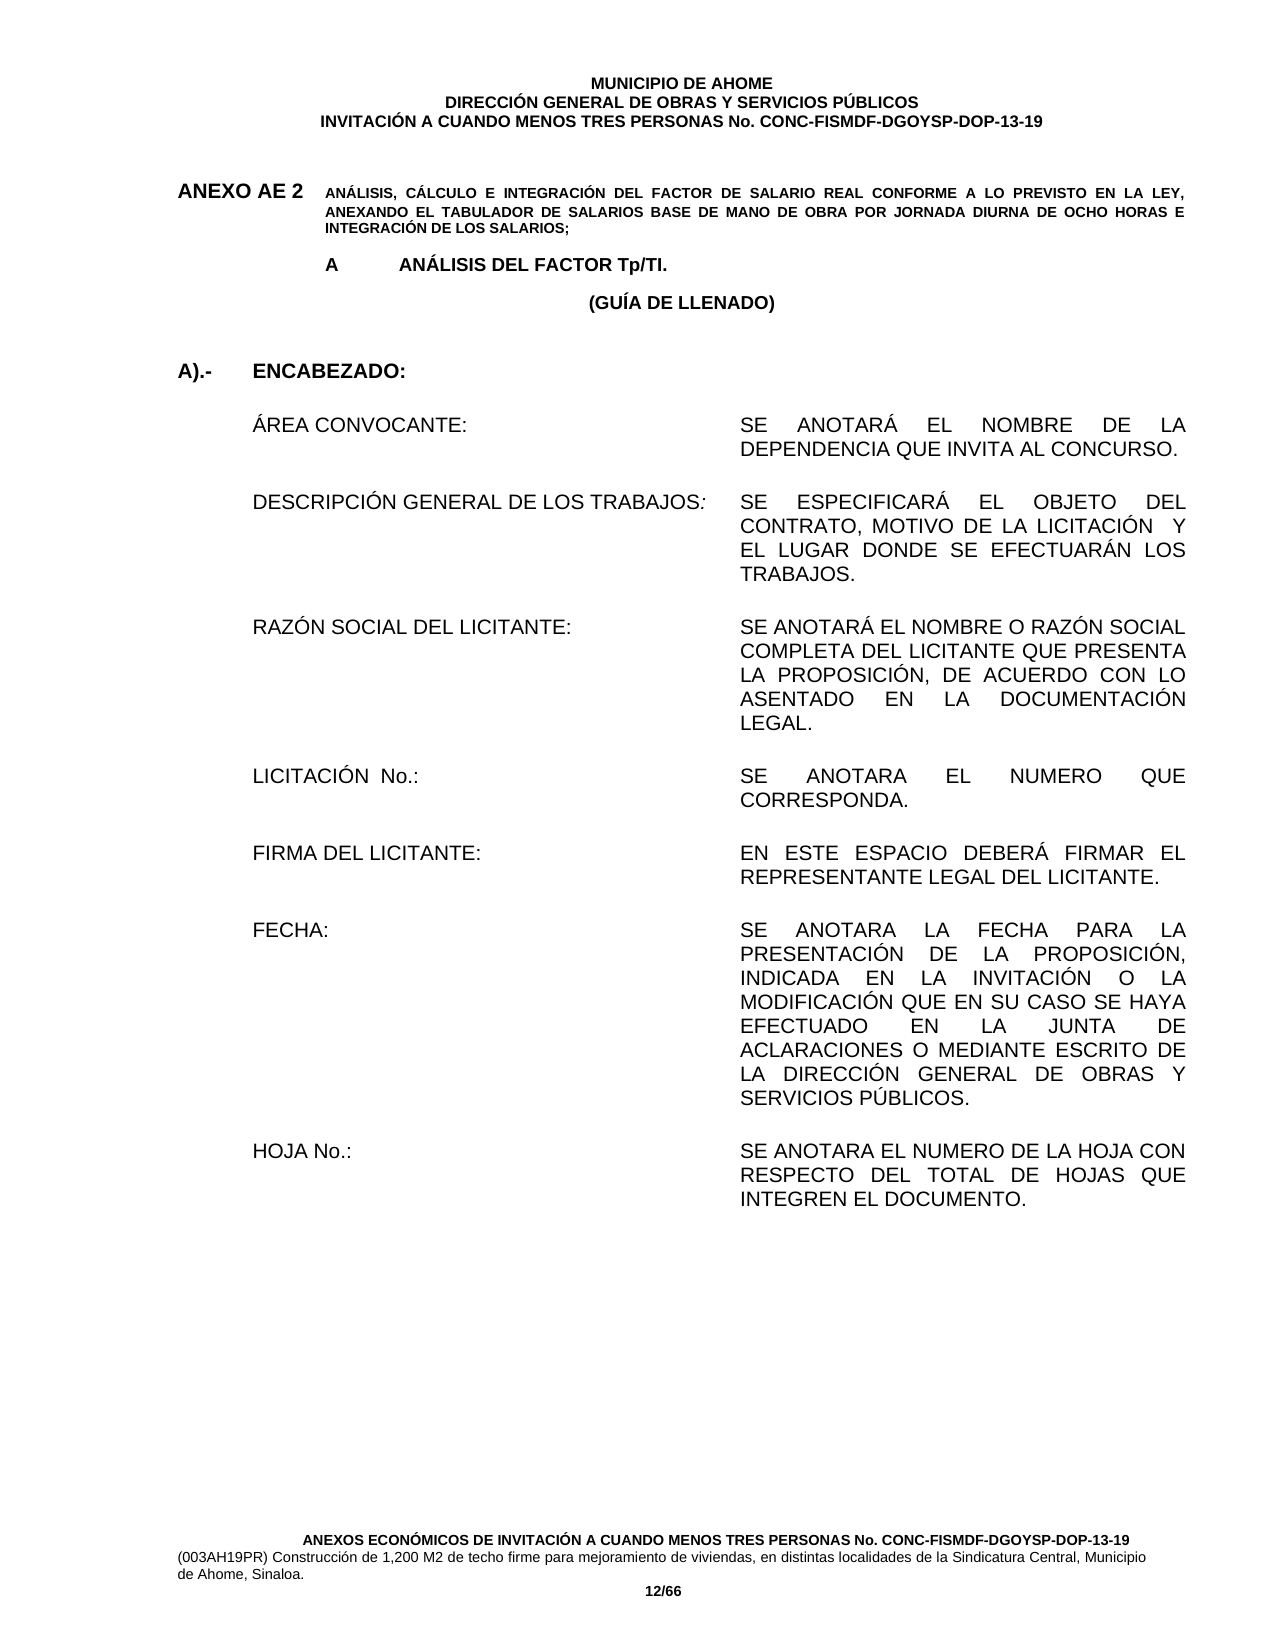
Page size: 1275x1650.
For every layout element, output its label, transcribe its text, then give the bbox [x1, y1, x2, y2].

text ÁREA CONVOCANTE: SE ANOTARÁ EL NOMBRE DE LA DEPENDENCIA QUE INVITA AL CONCURSO. [252, 412, 1186, 460]
text A).- ENCABEZADO: [177, 359, 1111, 383]
text FIRMA DEL LICITANTE: EN ESTE ESPACIO DEBERÁ FIRMAR EL REPRESENTANTE LEGAL DEL LICITANTE. [252, 841, 1186, 888]
text RAZÓN SOCIAL DEL LICITANTE: SE ANOTARÁ EL NOMBRE O RAZÓN SOCIAL COMPLETA DEL LICITANTE QUE PRESENTA LA PROPOSICIÓN, DE ACUERDO CON LO ASENTADO EN LA DOCUMENTACIÓN LEGAL. [252, 614, 1186, 734]
text LICITACIÓN No.: SE ANOTARA EL NUMERO QUE CORRESPONDA. [252, 763, 1186, 811]
text DESCRIPCIÓN GENERAL DE LOS TRABAJOS: SE ESPECIFICARÁ EL OBJETO DEL CONTRATO, MOTIVO DE LA LICITACIÓN Y EL LUGAR DONDE SE EFECTUARÁN LOS TRABAJOS. [252, 489, 1186, 585]
text HOJA No.: SE ANOTARA EL NUMERO DE LA HOJA CON RESPECTO DEL TOTAL DE HOJAS QUE INTEGREN EL DOCUMENTO. [252, 1138, 1186, 1210]
text FECHA: SE ANOTARA LA FECHA PARA LA PRESENTACIÓN DE LA PROPOSICIÓN, INDICADA EN LA INVITACIÓN O LA MODIFICACIÓN QUE EN SU CASO SE HAYA EFECTUADO EN LA JUNTA DE ACLARACIONES O MEDIANTE ESCRITO DE LA DIRECCIÓN GENERAL DE OBRAS Y SERVICIOS PÚBLICOS. [252, 918, 1186, 1109]
